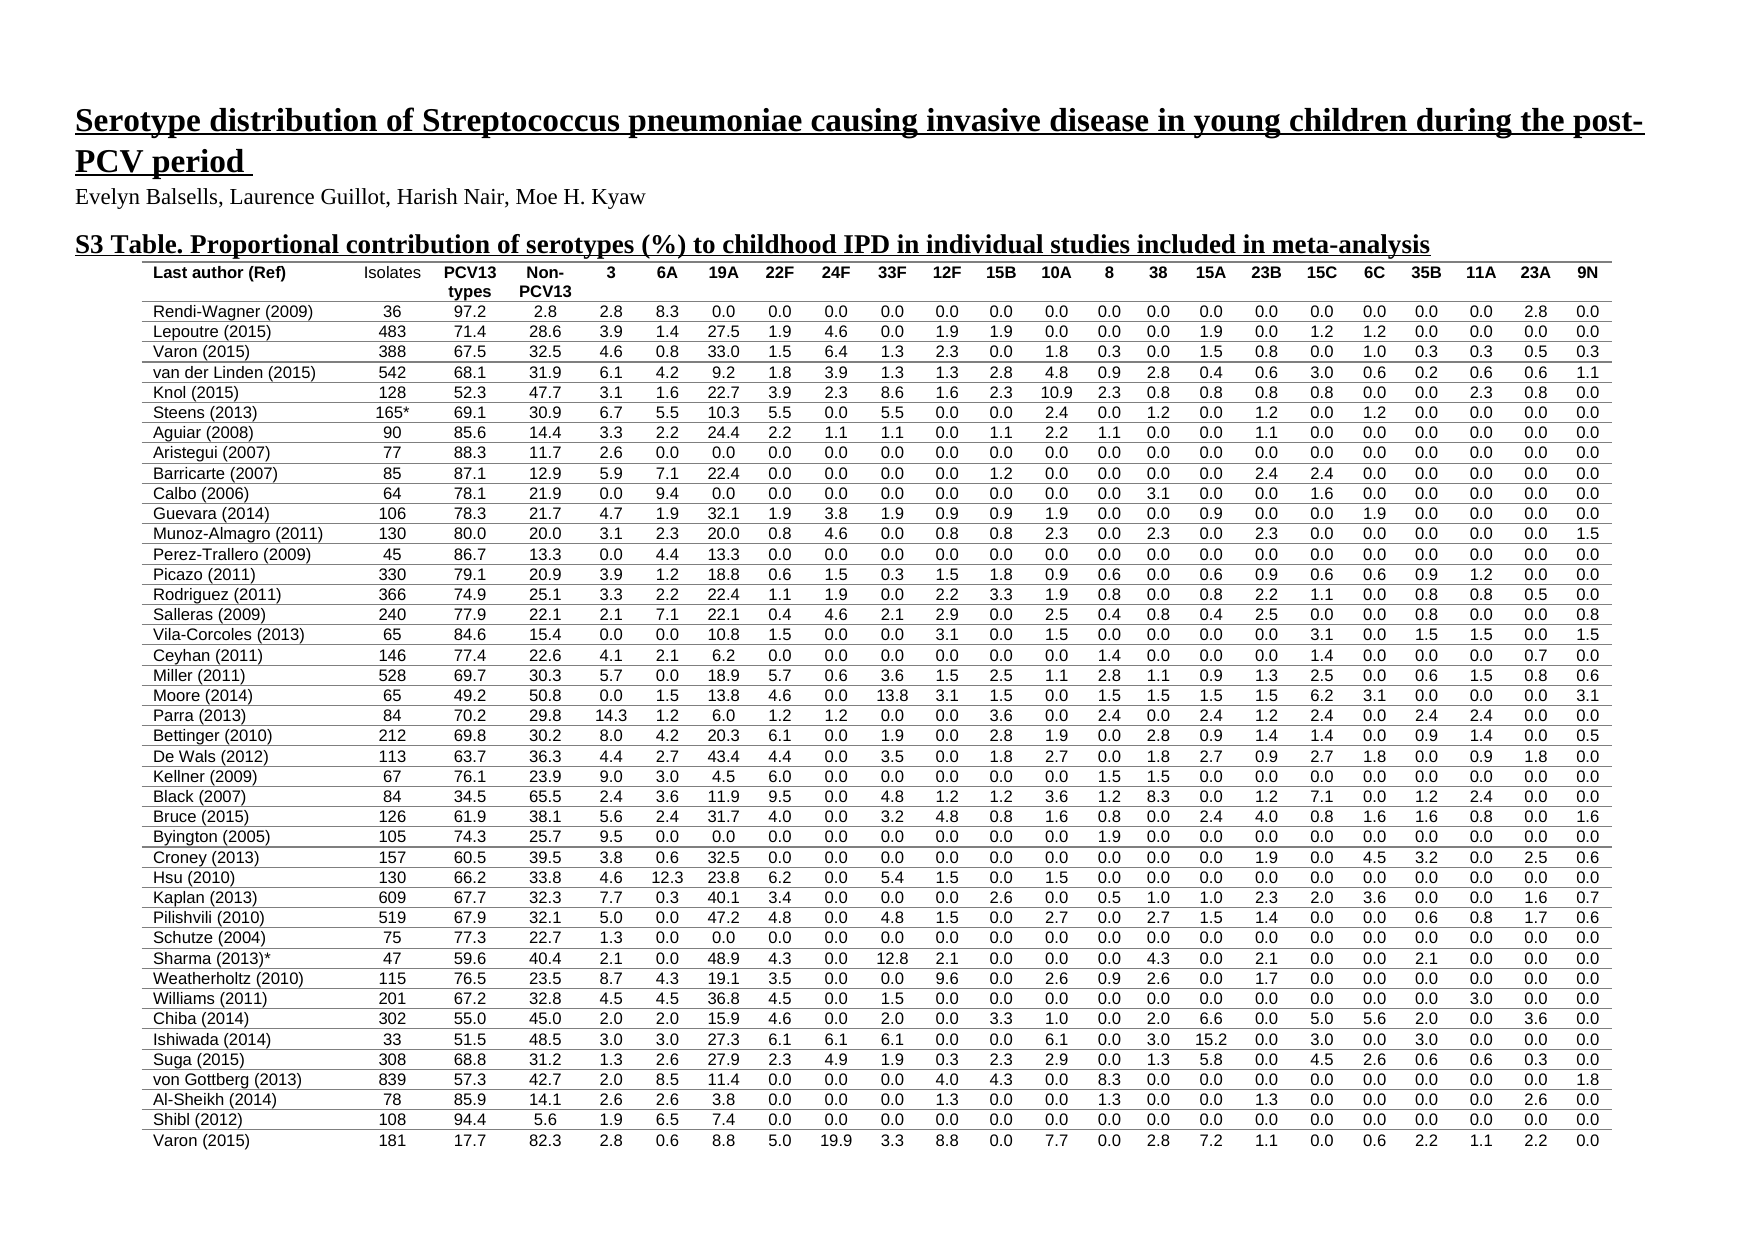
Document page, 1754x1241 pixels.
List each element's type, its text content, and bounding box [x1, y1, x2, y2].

table_cell 0.0 [1085, 1050, 1134, 1069]
table_cell 302 [352, 1009, 432, 1028]
table_cell 8.3 [1134, 787, 1183, 806]
table_cell 0.0 [974, 544, 1028, 563]
table_cell 0.3 [639, 888, 695, 907]
table_cell 0.0 [1350, 383, 1399, 402]
table_cell 0.6 [1183, 565, 1239, 584]
table_cell 212 [352, 726, 432, 745]
table_cell 2.7 [1294, 746, 1350, 766]
table_cell 0.0 [1239, 544, 1294, 563]
table_cell 0.8 [1239, 383, 1294, 402]
table_cell 0.0 [1134, 464, 1183, 483]
table_cell 1.2 [974, 787, 1028, 806]
table_cell 2.6 [1134, 969, 1183, 988]
table_cell 0.0 [1350, 1110, 1399, 1129]
table_cell 0.0 [1294, 504, 1350, 523]
table_cell 1.5 [752, 342, 808, 361]
table_cell 6.4 [808, 342, 864, 361]
table_cell Sharma (2013)* [142, 949, 352, 968]
table_cell 0.0 [1134, 1070, 1183, 1089]
table_cell 0.0 [639, 443, 695, 462]
table_cell 5.4 [864, 868, 920, 887]
table_cell 0.0 [1028, 1070, 1085, 1089]
table_cell 0.0 [1085, 464, 1134, 483]
table_cell 0.0 [752, 1070, 808, 1089]
table_cell 0.0 [974, 868, 1028, 887]
table_cell 32.1 [508, 908, 583, 927]
table_cell 0.0 [1508, 504, 1563, 523]
table_cell 4.2 [639, 363, 695, 382]
table_cell 5.6 [583, 807, 639, 826]
table_cell 0.0 [1085, 726, 1134, 745]
table_cell 0.0 [808, 1070, 864, 1089]
table_cell 0.0 [920, 443, 974, 462]
table_cell 0.8 [1134, 605, 1183, 624]
table_cell 0.0 [920, 302, 974, 321]
table_cell 0.0 [1508, 949, 1563, 968]
table_cell 1.1 [974, 423, 1028, 442]
table_cell 2.4 [1294, 706, 1350, 725]
table_cell 0.0 [1085, 1110, 1134, 1129]
table_cell 4.3 [752, 949, 808, 968]
table_cell 4.2 [639, 726, 695, 745]
table_cell 0.0 [808, 443, 864, 462]
table_cell 1.6 [1508, 888, 1563, 907]
table_cell 0.0 [1350, 484, 1399, 503]
table_cell 4.6 [752, 1009, 808, 1028]
table_cell 1.7 [1239, 969, 1294, 988]
table_cell 0.0 [1239, 645, 1294, 664]
table_cell 65.5 [508, 787, 583, 806]
table_cell 2.6 [583, 443, 639, 462]
table_cell 0.8 [920, 524, 974, 543]
table_cell 0.0 [1350, 706, 1399, 725]
table_cell 5.9 [583, 464, 639, 483]
table_cell 1.8 [1134, 746, 1183, 766]
table_cell 0.0 [639, 908, 695, 927]
table_cell 0.0 [808, 726, 864, 745]
table_cell 82.3 [508, 1130, 583, 1149]
table_cell 19.1 [695, 969, 752, 988]
table_cell 1.5 [920, 868, 974, 887]
table_cell 0.8 [639, 342, 695, 361]
table_cell 3.9 [583, 565, 639, 584]
table_cell 0.6 [1399, 908, 1454, 927]
table_cell 5.0 [1294, 1009, 1350, 1028]
table_cell 1.5 [974, 686, 1028, 705]
table_cell 2.8 [974, 726, 1028, 745]
table_cell 0.0 [864, 888, 920, 907]
table_cell 65 [352, 686, 432, 705]
table_cell 1.5 [1454, 625, 1508, 644]
table_cell 3.2 [1399, 848, 1454, 867]
table_cell 97.2 [432, 302, 507, 321]
table_header 12F [920, 263, 974, 301]
table_cell 0.0 [1294, 403, 1350, 422]
table_cell 0.7 [1508, 645, 1563, 664]
table_cell 1.5 [1183, 908, 1239, 927]
table_cell 2.8 [1134, 363, 1183, 382]
table_cell 0.0 [974, 827, 1028, 846]
table_cell 0.0 [1399, 989, 1454, 1008]
table_cell 0.0 [1399, 524, 1454, 543]
table_cell 0.3 [1399, 342, 1454, 361]
table_cell 2.2 [920, 585, 974, 604]
table_cell 0.0 [1294, 524, 1350, 543]
table_cell 17.7 [432, 1130, 507, 1149]
table_cell 0.0 [808, 403, 864, 422]
table_cell 0.0 [808, 807, 864, 826]
table_cell 0.9 [1399, 726, 1454, 745]
table_cell 9.5 [752, 787, 808, 806]
table_cell 1.0 [1134, 888, 1183, 907]
table_cell 2.1 [1239, 949, 1294, 968]
table_cell 2.0 [1294, 888, 1350, 907]
table_cell 4.6 [808, 322, 864, 341]
table_cell 15.9 [695, 1009, 752, 1028]
table_cell 0.2 [1399, 363, 1454, 382]
table_cell 0.0 [1563, 1029, 1612, 1048]
table_cell 0.0 [1454, 928, 1508, 947]
table_cell 0.0 [920, 928, 974, 947]
table_cell 1.2 [1239, 787, 1294, 806]
table_cell 4.3 [1134, 949, 1183, 968]
table_cell 42.7 [508, 1070, 583, 1089]
table_cell 4.3 [639, 969, 695, 988]
table_cell 68.1 [432, 363, 507, 382]
table_cell 105 [352, 827, 432, 846]
table_cell 0.6 [639, 1130, 695, 1149]
table_cell 8.3 [639, 302, 695, 321]
table_cell 1.9 [1028, 726, 1085, 745]
table_cell 2.1 [583, 949, 639, 968]
table_cell 10.3 [695, 403, 752, 422]
table_cell 1.5 [808, 565, 864, 584]
table_cell 67.5 [432, 342, 507, 361]
table_cell 0.0 [1563, 1009, 1612, 1028]
table_cell 1.1 [1085, 423, 1134, 442]
table_cell 3.9 [583, 322, 639, 341]
table_cell 0.0 [1454, 484, 1508, 503]
table_cell De Wals (2012) [142, 746, 352, 766]
table_cell 0.8 [974, 524, 1028, 543]
table_cell 55.0 [432, 1009, 507, 1028]
table_cell 0.0 [1454, 524, 1508, 543]
table_cell 0.6 [1454, 363, 1508, 382]
table_cell 30.9 [508, 403, 583, 422]
table_header 22F [752, 263, 808, 301]
table_cell 40.4 [508, 949, 583, 968]
table_cell 0.0 [1294, 767, 1350, 786]
table_cell 1.5 [1134, 686, 1183, 705]
table_cell 0.0 [1134, 928, 1183, 947]
table_cell 2.8 [1508, 302, 1563, 321]
table_cell 1.8 [752, 363, 808, 382]
table_cell 2.3 [1239, 888, 1294, 907]
table_cell 0.0 [1399, 443, 1454, 462]
table_cell 68.8 [432, 1050, 507, 1069]
table_cell 12.8 [864, 949, 920, 968]
table_cell 27.3 [695, 1029, 752, 1048]
table_cell 0.0 [1508, 524, 1563, 543]
table_cell 0.0 [808, 908, 864, 927]
table_cell 1.3 [1085, 1090, 1134, 1109]
table_header 6C [1350, 263, 1399, 301]
table_cell 1.1 [1239, 423, 1294, 442]
table_cell 48.5 [508, 1029, 583, 1048]
table_cell 13.3 [508, 544, 583, 563]
table_cell 0.0 [1294, 1110, 1350, 1129]
table_cell 0.0 [920, 484, 974, 503]
table_cell 0.0 [1350, 726, 1399, 745]
table_cell 1.2 [1399, 787, 1454, 806]
table_cell 3.0 [1134, 1029, 1183, 1048]
table_cell 0.0 [1134, 302, 1183, 321]
table_cell 0.0 [808, 625, 864, 644]
table_cell 65 [352, 625, 432, 644]
table_cell 0.0 [1134, 848, 1183, 867]
table_cell 0.0 [1239, 504, 1294, 523]
table_cell 0.0 [1183, 868, 1239, 887]
table_cell 0.0 [1399, 383, 1454, 402]
table_cell 0.0 [864, 1070, 920, 1089]
table_cell 0.0 [864, 706, 920, 725]
table_cell 2.2 [1399, 1130, 1454, 1149]
table_cell 0.0 [1134, 706, 1183, 725]
table_cell 0.0 [1028, 1110, 1085, 1129]
table_cell 0.9 [1183, 666, 1239, 685]
table_cell 0.0 [1239, 1110, 1294, 1129]
table_cell 0.0 [1350, 443, 1399, 462]
table_cell 5.0 [583, 908, 639, 927]
table_cell 32.5 [695, 848, 752, 867]
table_cell 1.3 [583, 928, 639, 947]
table_cell 130 [352, 524, 432, 543]
table_cell 0.0 [1183, 443, 1239, 462]
table_cell 67.7 [432, 888, 507, 907]
table_cell 0.9 [974, 504, 1028, 523]
table_cell 0.0 [1350, 666, 1399, 685]
table_cell Barricarte (2007) [142, 464, 352, 483]
table_cell 0.0 [1454, 1009, 1508, 1028]
table_cell 0.0 [1183, 423, 1239, 442]
table_cell 0.0 [1294, 848, 1350, 867]
table_cell 0.8 [1563, 605, 1612, 624]
table_cell 0.8 [1508, 666, 1563, 685]
table_cell 0.0 [752, 544, 808, 563]
table_cell 0.8 [1454, 807, 1508, 826]
table_cell Miller (2011) [142, 666, 352, 685]
table_cell 0.0 [1508, 868, 1563, 887]
table_cell 0.0 [1085, 322, 1134, 341]
table_cell 2.4 [1294, 464, 1350, 483]
table_cell 6.1 [752, 1029, 808, 1048]
table_cell 3.1 [920, 625, 974, 644]
table_cell 3.1 [583, 524, 639, 543]
table_cell 1.8 [1350, 746, 1399, 766]
table_cell 0.0 [1183, 969, 1239, 988]
table_cell 25.7 [508, 827, 583, 846]
table_cell 2.6 [1508, 1090, 1563, 1109]
table_cell 0.0 [1134, 322, 1183, 341]
table_cell 78.3 [432, 504, 507, 523]
table_cell 0.6 [1239, 363, 1294, 382]
table_cell 0.0 [808, 888, 864, 907]
table_cell 1.3 [864, 342, 920, 361]
table_cell 0.0 [583, 484, 639, 503]
table_cell 0.0 [752, 484, 808, 503]
table_cell 0.4 [752, 605, 808, 624]
table_cell 2.4 [639, 807, 695, 826]
table_cell 0.0 [1183, 827, 1239, 846]
table_cell 87.1 [432, 464, 507, 483]
table_cell 14.3 [583, 706, 639, 725]
table_cell 0.0 [1350, 827, 1399, 846]
table_cell 1.5 [920, 666, 974, 685]
table_cell 0.0 [1508, 565, 1563, 584]
table_cell 47.7 [508, 383, 583, 402]
table_cell 0.0 [864, 544, 920, 563]
table_cell 0.0 [1028, 686, 1085, 705]
table_cell 2.9 [1028, 1050, 1085, 1069]
table_cell 0.0 [695, 484, 752, 503]
table_cell 0.0 [1508, 423, 1563, 442]
table_cell 1.5 [1085, 686, 1134, 705]
table_cell 0.0 [1028, 443, 1085, 462]
table_cell 15.4 [508, 625, 583, 644]
table_cell 1.2 [1350, 322, 1399, 341]
table_cell 4.4 [639, 544, 695, 563]
table_cell 2.6 [1028, 969, 1085, 988]
table_cell 4.8 [864, 908, 920, 927]
table_cell 3.8 [695, 1090, 752, 1109]
table_cell 0.0 [1028, 767, 1085, 786]
table_cell 75 [352, 928, 432, 947]
table_cell 0.0 [1508, 827, 1563, 846]
table_cell 0.0 [1183, 645, 1239, 664]
table_cell 0.0 [1294, 342, 1350, 361]
table_cell 0.0 [1508, 1070, 1563, 1089]
table_cell 3.6 [974, 706, 1028, 725]
table_cell 0.0 [583, 544, 639, 563]
table_cell 51.5 [432, 1029, 507, 1048]
table_cell 0.0 [583, 625, 639, 644]
table_cell 1.2 [974, 464, 1028, 483]
table_cell 0.0 [1350, 585, 1399, 604]
table_cell van der Linden (2015) [142, 363, 352, 382]
table_cell Picazo (2011) [142, 565, 352, 584]
table_cell 0.0 [1454, 686, 1508, 705]
table_cell 1.5 [1454, 666, 1508, 685]
table_cell 0.8 [974, 807, 1028, 826]
table_cell 0.3 [1454, 342, 1508, 361]
table_cell 0.0 [1350, 949, 1399, 968]
table_cell 0.0 [1028, 322, 1085, 341]
table_cell 1.6 [639, 383, 695, 402]
table_cell 0.0 [1350, 969, 1399, 988]
table_cell 0.0 [1563, 544, 1612, 563]
table_cell 0.0 [752, 1110, 808, 1129]
table_cell 3.3 [974, 1009, 1028, 1028]
table_cell 0.0 [1294, 302, 1350, 321]
table_cell Varon (2015) [142, 1130, 352, 1149]
table_cell 0.0 [1508, 686, 1563, 705]
table_header 15B [974, 263, 1028, 301]
table_cell 2.8 [583, 1130, 639, 1149]
table_cell 0.8 [1454, 908, 1508, 927]
table_cell 0.0 [1239, 1050, 1294, 1069]
table_cell 0.0 [1454, 302, 1508, 321]
table_cell 0.0 [1563, 645, 1612, 664]
table_cell 0.0 [1399, 686, 1454, 705]
table_cell 0.0 [808, 1110, 864, 1129]
table_cell 2.3 [1454, 383, 1508, 402]
table_cell 8.3 [1085, 1070, 1134, 1089]
table_cell 157 [352, 848, 432, 867]
table_cell 22.1 [508, 605, 583, 624]
table_cell 67.2 [432, 989, 507, 1008]
table_cell 0.0 [1028, 544, 1085, 563]
table_cell 0.0 [920, 645, 974, 664]
table_cell Hsu (2010) [142, 868, 352, 887]
table_cell 0.0 [974, 605, 1028, 624]
table_cell 0.0 [1350, 524, 1399, 543]
table_cell 74.9 [432, 585, 507, 604]
table_cell 1.6 [1028, 807, 1085, 826]
table_cell 0.0 [1399, 322, 1454, 341]
table_cell Byington (2005) [142, 827, 352, 846]
table_cell 1.5 [1399, 625, 1454, 644]
table_cell 0.0 [752, 827, 808, 846]
table_cell 1.1 [1563, 363, 1612, 382]
table_cell 1.5 [1183, 342, 1239, 361]
table_cell 0.6 [1350, 363, 1399, 382]
table_cell Chiba (2014) [142, 1009, 352, 1028]
table_cell 0.6 [1350, 1130, 1399, 1149]
table_cell 3.5 [864, 746, 920, 766]
table_cell 23.9 [508, 767, 583, 786]
table_cell 0.0 [1350, 787, 1399, 806]
table_cell 1.3 [864, 363, 920, 382]
table_cell 0.0 [1239, 827, 1294, 846]
table_cell 74.3 [432, 827, 507, 846]
table_cell 0.0 [1399, 484, 1454, 503]
table_cell 1.4 [1294, 726, 1350, 745]
table_cell 0.0 [1183, 928, 1239, 947]
table_cell 0.0 [1508, 544, 1563, 563]
table_cell 0.0 [974, 1090, 1028, 1109]
table_cell 76.5 [432, 969, 507, 988]
table_cell 32.5 [508, 342, 583, 361]
table_cell 0.0 [1239, 302, 1294, 321]
table_cell 2.5 [1294, 666, 1350, 685]
table_cell 2.6 [974, 888, 1028, 907]
table_cell 0.0 [1454, 504, 1508, 523]
table_cell 0.0 [808, 464, 864, 483]
table_cell 1.3 [920, 363, 974, 382]
table_cell 67.9 [432, 908, 507, 927]
table_cell 0.0 [1134, 544, 1183, 563]
table_cell 0.0 [1294, 1130, 1350, 1149]
table_cell 1.7 [1508, 908, 1563, 927]
table_cell 0.0 [1563, 969, 1612, 988]
table_cell 0.0 [1454, 1090, 1508, 1109]
table_cell 0.0 [1134, 565, 1183, 584]
table_cell 2.8 [508, 302, 583, 321]
table_cell 3.1 [1350, 686, 1399, 705]
table_cell 60.5 [432, 848, 507, 867]
table_cell 12.3 [639, 868, 695, 887]
table_cell 24.4 [695, 423, 752, 442]
table_cell 3.2 [864, 807, 920, 826]
table_cell 4.8 [752, 908, 808, 927]
table_cell 4.8 [1028, 363, 1085, 382]
table_cell 0.0 [1508, 1029, 1563, 1048]
table_cell 0.0 [1508, 605, 1563, 624]
table_cell 0.0 [1183, 1070, 1239, 1089]
table_cell Aguiar (2008) [142, 423, 352, 442]
table_cell 0.0 [1454, 1029, 1508, 1048]
table_cell 0.0 [808, 868, 864, 887]
table_cell 0.0 [1350, 989, 1399, 1008]
table_cell 0.0 [639, 666, 695, 685]
table_cell 0.8 [1085, 585, 1134, 604]
table_cell 2.0 [864, 1009, 920, 1028]
table_cell 3.5 [752, 969, 808, 988]
table_cell 3.0 [1399, 1029, 1454, 1048]
table_cell 43.4 [695, 746, 752, 766]
table_cell 48.9 [695, 949, 752, 968]
table_cell 1.2 [639, 706, 695, 725]
table_cell 50.8 [508, 686, 583, 705]
table_cell 366 [352, 585, 432, 604]
table_cell 52.3 [432, 383, 507, 402]
table_cell Perez-Trallero (2009) [142, 544, 352, 563]
table_cell 0.0 [1028, 302, 1085, 321]
table_cell 0.0 [752, 443, 808, 462]
table_cell 0.8 [752, 524, 808, 543]
table_cell 0.0 [1134, 1110, 1183, 1129]
table_cell 0.0 [1508, 443, 1563, 462]
table_cell 3.0 [583, 1029, 639, 1048]
table_cell 11.9 [695, 787, 752, 806]
table_cell 0.0 [808, 645, 864, 664]
table_header 8 [1085, 263, 1134, 301]
table_cell 1.9 [1085, 827, 1134, 846]
subtitle Serotype distribution of Streptococcus pneumoniae causing invasive disease in young children during the post-PCV period [75, 100, 1679, 180]
table_cell 31.2 [508, 1050, 583, 1069]
table_cell 0.8 [1294, 807, 1350, 826]
table_cell 1.5 [920, 565, 974, 584]
table_cell 3.9 [808, 363, 864, 382]
table_cell Bettinger (2010) [142, 726, 352, 745]
table_cell 5.7 [583, 666, 639, 685]
table_cell 519 [352, 908, 432, 927]
table_cell 115 [352, 969, 432, 988]
table_cell 0.0 [808, 989, 864, 1008]
table_cell 3.0 [639, 1029, 695, 1048]
table_cell 77 [352, 443, 432, 462]
table_header 11A [1454, 263, 1508, 301]
table_cell 1.9 [864, 504, 920, 523]
table_cell 0.0 [864, 645, 920, 664]
table_cell 0.3 [920, 1050, 974, 1069]
table_cell 0.0 [1399, 403, 1454, 422]
table_cell 0.0 [808, 787, 864, 806]
table_cell 0.0 [1563, 322, 1612, 341]
table_cell 77.3 [432, 928, 507, 947]
table_cell 5.5 [639, 403, 695, 422]
table_cell 0.8 [1399, 605, 1454, 624]
table_cell 0.9 [1183, 504, 1239, 523]
table_cell 0.0 [1399, 767, 1454, 786]
table_cell 0.0 [1350, 928, 1399, 947]
table_cell 0.0 [1239, 322, 1294, 341]
table_cell 61.9 [432, 807, 507, 826]
table_cell 45 [352, 544, 432, 563]
table_cell 4.1 [583, 645, 639, 664]
table_cell 1.0 [1183, 888, 1239, 907]
table_cell 4.5 [1294, 1050, 1350, 1069]
table_cell 0.0 [1028, 464, 1085, 483]
table_cell 2.3 [1085, 383, 1134, 402]
table_cell 8.6 [864, 383, 920, 402]
table_cell 23.5 [508, 969, 583, 988]
table_cell 10.9 [1028, 383, 1085, 402]
table_cell 0.0 [1294, 969, 1350, 988]
table_cell 0.0 [583, 686, 639, 705]
table_cell 86.7 [432, 544, 507, 563]
table_cell 30.3 [508, 666, 583, 685]
table_cell 0.0 [1563, 746, 1612, 766]
table_cell 0.0 [1134, 807, 1183, 826]
table_cell 0.0 [1399, 969, 1454, 988]
table_cell 0.5 [1508, 585, 1563, 604]
table_cell 0.0 [1508, 322, 1563, 341]
table_cell 0.0 [1454, 848, 1508, 867]
table_cell 0.0 [1294, 827, 1350, 846]
table_cell 0.0 [808, 544, 864, 563]
table_cell 0.0 [808, 767, 864, 786]
table_cell 0.6 [1294, 565, 1350, 584]
table_cell 2.7 [1028, 908, 1085, 927]
table_cell 2.7 [639, 746, 695, 766]
table_cell 3.3 [583, 585, 639, 604]
table_cell 0.0 [1454, 949, 1508, 968]
table_cell 2.1 [864, 605, 920, 624]
table_cell 3.9 [752, 383, 808, 402]
table_cell 20.3 [695, 726, 752, 745]
table_cell 0.0 [1294, 928, 1350, 947]
table_cell 13.3 [695, 544, 752, 563]
table_cell 0.0 [1563, 443, 1612, 462]
table_cell 0.0 [1134, 827, 1183, 846]
table_cell 1.5 [1563, 524, 1612, 543]
table_cell 0.0 [1085, 625, 1134, 644]
table_cell 0.0 [1085, 1130, 1134, 1149]
table_cell 0.8 [1508, 383, 1563, 402]
table_cell 36.8 [695, 989, 752, 1008]
table_cell 22.6 [508, 645, 583, 664]
table_cell 4.5 [1350, 848, 1399, 867]
table_cell 2.9 [920, 605, 974, 624]
table_cell 146 [352, 645, 432, 664]
table_cell 0.3 [1085, 342, 1134, 361]
table_cell 0.0 [1508, 767, 1563, 786]
table_cell 1.9 [639, 504, 695, 523]
table_cell 1.9 [1028, 585, 1085, 604]
table_cell 2.3 [1134, 524, 1183, 543]
table_cell 0.0 [752, 302, 808, 321]
table_cell 0.0 [974, 1110, 1028, 1129]
table_cell 3.6 [864, 666, 920, 685]
table_cell 0.0 [974, 989, 1028, 1008]
table_cell 3.0 [1294, 1029, 1350, 1048]
table_cell 0.9 [1085, 363, 1134, 382]
table_cell 0.0 [752, 1090, 808, 1109]
table_cell 0.0 [1399, 464, 1454, 483]
table_cell 0.0 [1183, 787, 1239, 806]
table_cell 2.7 [1028, 746, 1085, 766]
table_cell 0.0 [808, 746, 864, 766]
table_cell 0.0 [1134, 625, 1183, 644]
table_cell 0.0 [1028, 848, 1085, 867]
table_cell 0.0 [1563, 1050, 1612, 1069]
table_cell 0.0 [1399, 1070, 1454, 1089]
table_cell 1.1 [808, 423, 864, 442]
table_cell 4.9 [808, 1050, 864, 1069]
table_cell 30.2 [508, 726, 583, 745]
table_cell 79.1 [432, 565, 507, 584]
table_cell 2.0 [583, 1070, 639, 1089]
table_cell Aristegui (2007) [142, 443, 352, 462]
table_cell 1.5 [1183, 686, 1239, 705]
table_cell 0.0 [920, 827, 974, 846]
table_cell 2.8 [1134, 726, 1183, 745]
table_cell 0.0 [1294, 989, 1350, 1008]
table_cell 0.0 [1028, 949, 1085, 968]
table_cell 66.2 [432, 868, 507, 887]
table_cell 0.0 [1563, 464, 1612, 483]
table_cell 85.9 [432, 1090, 507, 1109]
table_cell 7.7 [1028, 1130, 1085, 1149]
table_cell 1.9 [1028, 504, 1085, 523]
table_cell 0.0 [1399, 888, 1454, 907]
table_cell 308 [352, 1050, 432, 1069]
table_cell 3.3 [583, 423, 639, 442]
table_cell 1.2 [752, 706, 808, 725]
table_cell 67 [352, 767, 432, 786]
table_cell 0.0 [1294, 443, 1350, 462]
table_cell 1.0 [1028, 1009, 1085, 1028]
table_cell 4.5 [695, 767, 752, 786]
table_cell 40.1 [695, 888, 752, 907]
table_cell 0.0 [974, 928, 1028, 947]
table_cell 6.1 [808, 1029, 864, 1048]
table_cell 0.6 [808, 666, 864, 685]
table_cell Varon (2015) [142, 342, 352, 361]
table_cell 0.0 [1508, 928, 1563, 947]
table_cell 0.0 [974, 908, 1028, 927]
table_cell 128 [352, 383, 432, 402]
table_cell 0.0 [695, 302, 752, 321]
table_cell 0.0 [1399, 827, 1454, 846]
table_cell Al-Sheikh (2014) [142, 1090, 352, 1109]
table_cell 181 [352, 1130, 432, 1149]
table_cell 0.0 [1399, 928, 1454, 947]
table_cell 64 [352, 484, 432, 503]
table_cell 0.0 [1399, 645, 1454, 664]
table_cell 47 [352, 949, 432, 968]
table_cell 32.8 [508, 989, 583, 1008]
table_cell 0.6 [1085, 565, 1134, 584]
table_cell 0.0 [974, 1130, 1028, 1149]
table_cell 0.0 [1563, 504, 1612, 523]
table_cell 0.0 [864, 969, 920, 988]
table_cell 0.0 [974, 342, 1028, 361]
table_cell 33 [352, 1029, 432, 1048]
table_cell 2.6 [583, 1090, 639, 1109]
table_header 10A [1028, 263, 1085, 301]
table_cell 1.9 [864, 726, 920, 745]
table_cell 0.0 [1183, 524, 1239, 543]
table_cell 0.0 [1183, 949, 1239, 968]
table_cell 28.6 [508, 322, 583, 341]
table_cell 0.0 [1563, 949, 1612, 968]
table_cell 0.0 [1563, 787, 1612, 806]
table_cell Salleras (2009) [142, 605, 352, 624]
table_cell 84 [352, 787, 432, 806]
table_cell 14.4 [508, 423, 583, 442]
table_cell 0.6 [639, 848, 695, 867]
table_cell Vila-Corcoles (2013) [142, 625, 352, 644]
table_cell 90 [352, 423, 432, 442]
table_cell 23.8 [695, 868, 752, 887]
table_cell 14.1 [508, 1090, 583, 1109]
table_cell 27.5 [695, 322, 752, 341]
table_cell 9.2 [695, 363, 752, 382]
table_cell 0.0 [864, 524, 920, 543]
table_cell 0.0 [808, 928, 864, 947]
table_cell 201 [352, 989, 432, 1008]
table_cell Croney (2013) [142, 848, 352, 867]
table_cell 2.5 [1239, 605, 1294, 624]
table_cell 0.0 [1085, 302, 1134, 321]
table_cell 20.0 [508, 524, 583, 543]
table_cell 0.9 [920, 504, 974, 523]
table_cell 1.4 [1454, 726, 1508, 745]
table_cell 2.4 [583, 787, 639, 806]
table_cell 31.7 [695, 807, 752, 826]
table_header 24F [808, 263, 864, 301]
table_cell 0.0 [1454, 1110, 1508, 1129]
table_cell 0.6 [1350, 565, 1399, 584]
table_cell 2.2 [639, 423, 695, 442]
table_cell 13.8 [864, 686, 920, 705]
table_cell 0.0 [1350, 868, 1399, 887]
table_cell 0.0 [1563, 989, 1612, 1008]
table_cell 0.0 [1085, 746, 1134, 766]
table_cell 1.5 [1028, 625, 1085, 644]
table_cell 1.9 [864, 1050, 920, 1069]
table_cell Weatherholtz (2010) [142, 969, 352, 988]
table_cell 1.6 [1350, 807, 1399, 826]
table_cell 32.1 [695, 504, 752, 523]
table_cell 2.3 [639, 524, 695, 543]
table_cell 1.5 [1563, 625, 1612, 644]
table_cell 528 [352, 666, 432, 685]
table_cell 1.2 [1350, 403, 1399, 422]
table_cell 9.6 [920, 969, 974, 988]
table_cell 4.4 [752, 746, 808, 766]
table_cell 0.0 [1454, 888, 1508, 907]
table_cell 0.6 [1563, 908, 1612, 927]
table_cell 5.0 [752, 1130, 808, 1149]
table_cell 6.1 [583, 363, 639, 382]
table_cell 0.0 [1239, 1009, 1294, 1028]
table_cell 0.0 [1134, 868, 1183, 887]
table_cell 0.4 [1085, 605, 1134, 624]
table_cell 113 [352, 746, 432, 766]
table_cell 0.0 [920, 989, 974, 1008]
table_cell 1.3 [920, 1090, 974, 1109]
table_cell 0.0 [1454, 827, 1508, 846]
table_cell 126 [352, 807, 432, 826]
table_cell 3.6 [1028, 787, 1085, 806]
table_cell 21.7 [508, 504, 583, 523]
table_cell 2.3 [752, 1050, 808, 1069]
table_cell 78.1 [432, 484, 507, 503]
table_cell 2.4 [1239, 464, 1294, 483]
table_cell 2.0 [1134, 1009, 1183, 1028]
table_cell 2.3 [920, 342, 974, 361]
table_cell 0.0 [920, 726, 974, 745]
table_cell 1.2 [1294, 322, 1350, 341]
table_cell Parra (2013) [142, 706, 352, 725]
table_cell 7.2 [1183, 1130, 1239, 1149]
table_cell 1.5 [1085, 767, 1134, 786]
table_cell 1.4 [1239, 908, 1294, 927]
table_cell 0.0 [1350, 605, 1399, 624]
table_cell 5.5 [752, 403, 808, 422]
table_cell 0.0 [1454, 767, 1508, 786]
table_cell 0.0 [1239, 767, 1294, 786]
table_cell 15.2 [1183, 1029, 1239, 1048]
table_cell 0.0 [752, 464, 808, 483]
table_cell 7.4 [695, 1110, 752, 1129]
table_cell 0.5 [1085, 888, 1134, 907]
table_cell 0.0 [864, 1110, 920, 1129]
table_cell 0.0 [1454, 645, 1508, 664]
table_cell 0.0 [974, 1029, 1028, 1048]
table_cell 71.4 [432, 322, 507, 341]
table_cell 0.0 [1183, 464, 1239, 483]
table_cell 0.0 [1563, 383, 1612, 402]
table_cell 4.5 [639, 989, 695, 1008]
table_cell 1.8 [1028, 342, 1085, 361]
table_cell 2.3 [1239, 524, 1294, 543]
table_cell Calbo (2006) [142, 484, 352, 503]
table_cell 2.1 [583, 605, 639, 624]
table_cell 1.6 [1399, 807, 1454, 826]
table_cell 4.5 [583, 989, 639, 1008]
table_cell 1.1 [1294, 585, 1350, 604]
table_cell 0.6 [1454, 1050, 1508, 1069]
table_cell 0.0 [1508, 484, 1563, 503]
table_cell 0.0 [1563, 1090, 1612, 1109]
table_cell 0.0 [1563, 302, 1612, 321]
table_cell 0.0 [1085, 504, 1134, 523]
table_cell Shibl (2012) [142, 1110, 352, 1129]
table_cell 33.0 [695, 342, 752, 361]
table_cell 3.8 [583, 848, 639, 867]
table_cell 0.0 [920, 746, 974, 766]
table_cell 2.2 [1508, 1130, 1563, 1149]
table_cell 2.4 [1454, 787, 1508, 806]
table_cell 0.9 [1399, 565, 1454, 584]
table_cell 2.7 [1183, 746, 1239, 766]
table_cell 106 [352, 504, 432, 523]
table_cell 0.0 [639, 625, 695, 644]
table_cell 0.0 [1294, 423, 1350, 442]
table_cell 1.5 [1134, 767, 1183, 786]
table_cell 63.7 [432, 746, 507, 766]
table_cell 0.0 [1563, 1130, 1612, 1149]
table_cell 0.0 [1183, 302, 1239, 321]
table_cell 22.7 [695, 383, 752, 402]
table_cell 1.4 [1239, 726, 1294, 745]
table_cell 0.0 [752, 645, 808, 664]
table_cell 2.4 [1028, 403, 1085, 422]
table_cell Kaplan (2013) [142, 888, 352, 907]
table_cell 1.5 [639, 686, 695, 705]
table_cell 2.3 [1028, 524, 1085, 543]
table_cell 1.9 [583, 1110, 639, 1129]
table_cell 0.0 [864, 827, 920, 846]
table_cell 0.0 [920, 1009, 974, 1028]
table_cell 0.0 [1399, 1110, 1454, 1129]
table_cell 0.0 [920, 544, 974, 563]
table_cell 839 [352, 1070, 432, 1089]
table_cell 0.0 [1028, 1090, 1085, 1109]
table_cell 0.0 [1028, 989, 1085, 1008]
table_cell 9.0 [583, 767, 639, 786]
table_cell 0.0 [1134, 989, 1183, 1008]
table_cell 0.0 [1350, 1070, 1399, 1089]
table_cell 0.0 [1134, 342, 1183, 361]
table_cell 0.0 [1454, 969, 1508, 988]
table_cell 0.0 [1085, 848, 1134, 867]
table_header 35B [1399, 263, 1454, 301]
table_cell 20.9 [508, 565, 583, 584]
table_header Isolates [352, 263, 432, 301]
table_cell 0.3 [1563, 342, 1612, 361]
table_cell 0.0 [1454, 322, 1508, 341]
table_cell 0.0 [1350, 908, 1399, 927]
table_cell Munoz-Almagro (2011) [142, 524, 352, 543]
table_cell 77.9 [432, 605, 507, 624]
table_cell 47.2 [695, 908, 752, 927]
table_cell 2.8 [583, 302, 639, 321]
table_cell 7.1 [1294, 787, 1350, 806]
table_cell 1.5 [752, 625, 808, 644]
table_cell 1.8 [1508, 746, 1563, 766]
table_cell 7.7 [583, 888, 639, 907]
table_cell 0.0 [808, 827, 864, 846]
table_cell 1.8 [974, 746, 1028, 766]
table_cell Pilishvili (2010) [142, 908, 352, 927]
table_cell 0.0 [1134, 423, 1183, 442]
table_cell 0.0 [864, 928, 920, 947]
table_cell 0.0 [1399, 504, 1454, 523]
table_cell 78 [352, 1090, 432, 1109]
table_cell 0.0 [1454, 443, 1508, 462]
table_cell 0.0 [1183, 625, 1239, 644]
table_cell 0.0 [1563, 928, 1612, 947]
table_cell 0.0 [1085, 403, 1134, 422]
table_cell 0.0 [1028, 484, 1085, 503]
table_cell 3.3 [864, 1130, 920, 1149]
table_cell 0.4 [1183, 363, 1239, 382]
table_cell 108 [352, 1110, 432, 1129]
table_cell 1.1 [752, 585, 808, 604]
table_cell 5.8 [1183, 1050, 1239, 1069]
table_cell 2.6 [639, 1050, 695, 1069]
table_cell 240 [352, 605, 432, 624]
table_cell 2.8 [1134, 1130, 1183, 1149]
table_cell 0.0 [974, 645, 1028, 664]
table_cell 3.0 [1454, 989, 1508, 1008]
table_cell 25.1 [508, 585, 583, 604]
table_cell 0.0 [1454, 423, 1508, 442]
table_cell 1.6 [920, 383, 974, 402]
table_cell 0.0 [1134, 645, 1183, 664]
table_cell 3.0 [639, 767, 695, 786]
table_cell 0.8 [1134, 383, 1183, 402]
table_cell 22.7 [508, 928, 583, 947]
table_cell 0.0 [1508, 989, 1563, 1008]
table_cell 0.0 [1563, 585, 1612, 604]
table_cell 0.0 [1085, 524, 1134, 543]
table_cell 2.4 [1085, 706, 1134, 725]
table_cell 0.0 [752, 848, 808, 867]
table_cell 4.8 [864, 787, 920, 806]
table_cell 94.4 [432, 1110, 507, 1129]
table_cell 0.0 [1028, 645, 1085, 664]
table_cell 0.9 [1239, 565, 1294, 584]
table_cell 0.0 [1563, 403, 1612, 422]
table_cell 1.3 [1134, 1050, 1183, 1069]
table_cell 0.0 [1028, 928, 1085, 947]
table_cell 0.0 [1563, 565, 1612, 584]
table_cell 1.2 [1239, 706, 1294, 725]
table_cell 11.7 [508, 443, 583, 462]
table_cell 45.0 [508, 1009, 583, 1028]
table_cell 0.0 [1399, 544, 1454, 563]
table_cell 0.0 [1563, 706, 1612, 725]
table_cell 1.9 [1350, 504, 1399, 523]
table_cell 0.0 [864, 585, 920, 604]
table_cell 0.0 [974, 484, 1028, 503]
table_cell 0.0 [920, 706, 974, 725]
table_cell 0.0 [1239, 484, 1294, 503]
table_cell 0.0 [1508, 726, 1563, 745]
table_cell 0.0 [1085, 928, 1134, 947]
table_cell 1.9 [920, 322, 974, 341]
table_cell 0.0 [864, 767, 920, 786]
table_cell 2.2 [1239, 585, 1294, 604]
table_cell Suga (2015) [142, 1050, 352, 1069]
table_cell 4.7 [583, 504, 639, 523]
table_cell 0.6 [1508, 363, 1563, 382]
table_cell 2.2 [752, 423, 808, 442]
table_cell 0.8 [1239, 342, 1294, 361]
table_cell 6.7 [583, 403, 639, 422]
table_cell 2.6 [639, 1090, 695, 1109]
table_header 9N [1563, 263, 1612, 301]
table_cell 0.0 [1454, 1070, 1508, 1089]
table_cell 0.0 [864, 625, 920, 644]
table_cell 22.4 [695, 585, 752, 604]
table_cell 22.4 [695, 464, 752, 483]
table_cell 34.5 [432, 787, 507, 806]
table_cell 0.0 [864, 1090, 920, 1109]
table_cell 165* [352, 403, 432, 422]
table_cell 2.4 [1183, 807, 1239, 826]
table_cell 2.8 [1085, 666, 1134, 685]
table_header 19A [695, 263, 752, 301]
table_cell 0.6 [1399, 666, 1454, 685]
table_cell 0.0 [920, 848, 974, 867]
table_cell 1.9 [752, 322, 808, 341]
table_cell Knol (2015) [142, 383, 352, 402]
table_cell 1.2 [1454, 565, 1508, 584]
table_cell 0.9 [1183, 726, 1239, 745]
table_cell 0.0 [974, 949, 1028, 968]
table_cell Kellner (2009) [142, 767, 352, 786]
table_cell 0.0 [1239, 1029, 1294, 1048]
subtitle S3 Table. Proportional contribution of serotypes (%) to childhood IPD in individual studies included in meta-analysis [75, 228, 1679, 259]
table_cell 0.0 [1183, 767, 1239, 786]
table_cell 0.0 [1563, 868, 1612, 887]
table_cell 5.5 [864, 403, 920, 422]
table_cell 0.0 [1294, 868, 1350, 887]
table_cell 0.0 [1085, 949, 1134, 968]
table_cell 4.8 [920, 807, 974, 826]
table_cell 1.3 [583, 1050, 639, 1069]
table_cell 0.8 [1454, 585, 1508, 604]
table_cell 0.0 [1028, 888, 1085, 907]
table_cell 18.9 [695, 666, 752, 685]
table_cell 2.1 [920, 949, 974, 968]
table_cell Schutze (2004) [142, 928, 352, 947]
table_cell 1.2 [808, 706, 864, 725]
table_cell 4.6 [808, 605, 864, 624]
table_cell 2.3 [974, 383, 1028, 402]
table_cell 0.0 [920, 464, 974, 483]
table_cell 0.0 [1563, 484, 1612, 503]
table_cell 4.4 [583, 746, 639, 766]
table_cell 70.2 [432, 706, 507, 725]
table_cell 84 [352, 706, 432, 725]
table_cell 5.6 [1350, 1009, 1399, 1028]
table_cell 6.1 [752, 726, 808, 745]
table_cell 0.0 [1134, 504, 1183, 523]
table_cell 0.0 [1508, 464, 1563, 483]
table_cell 0.0 [974, 302, 1028, 321]
table_cell 10.8 [695, 625, 752, 644]
table_cell Lepoutre (2015) [142, 322, 352, 341]
table_cell Rendi-Wagner (2009) [142, 302, 352, 321]
table_cell Ishiwada (2014) [142, 1029, 352, 1048]
table_cell 0.0 [1028, 706, 1085, 725]
table_cell 0.0 [974, 767, 1028, 786]
table_cell 0.0 [1508, 403, 1563, 422]
table_cell 0.0 [1454, 544, 1508, 563]
table_cell 8.8 [920, 1130, 974, 1149]
table_cell 3.0 [1294, 363, 1350, 382]
table_cell 9.4 [639, 484, 695, 503]
table_cell 0.0 [1508, 787, 1563, 806]
table_cell 0.0 [639, 949, 695, 968]
table_cell 7.1 [639, 605, 695, 624]
table_cell 0.0 [1239, 443, 1294, 462]
table_cell Bruce (2015) [142, 807, 352, 826]
table_cell 0.9 [1239, 746, 1294, 766]
table_cell 22.1 [695, 605, 752, 624]
table_cell 6.2 [695, 645, 752, 664]
table_cell 1.5 [920, 908, 974, 927]
table_cell 0.0 [1399, 868, 1454, 887]
table_cell 0.0 [1350, 1090, 1399, 1109]
table_cell 483 [352, 322, 432, 341]
table_cell 0.0 [1454, 605, 1508, 624]
table_cell 0.0 [1085, 1029, 1134, 1048]
table_cell 0.0 [864, 484, 920, 503]
table_cell 0.0 [1134, 443, 1183, 462]
table_cell 1.1 [1028, 666, 1085, 685]
table_cell 0.0 [920, 888, 974, 907]
table_cell 0.0 [974, 969, 1028, 988]
table_cell 0.0 [1239, 868, 1294, 887]
table_cell 6.2 [1294, 686, 1350, 705]
table_cell 29.8 [508, 706, 583, 725]
table_cell Ceyhan (2011) [142, 645, 352, 664]
table_cell 4.0 [752, 807, 808, 826]
table_cell 0.0 [1563, 767, 1612, 786]
table_cell 27.9 [695, 1050, 752, 1069]
table_header 3 [583, 263, 639, 301]
table_cell 1.1 [864, 423, 920, 442]
text Evelyn Balsells, Laurence Guillot, Harish Nair, Moe H. Kyaw [75, 183, 1679, 209]
table_header 23A [1508, 263, 1563, 301]
table_cell 2.3 [808, 383, 864, 402]
table_cell 0.0 [1028, 827, 1085, 846]
table_cell 4.0 [1239, 807, 1294, 826]
table_cell 0.0 [1563, 1110, 1612, 1129]
table_cell 3.1 [583, 383, 639, 402]
table_cell 31.9 [508, 363, 583, 382]
table_cell 0.0 [1183, 848, 1239, 867]
table_cell 2.4 [1454, 706, 1508, 725]
table_cell 1.2 [920, 787, 974, 806]
table_cell 0.0 [1399, 1090, 1454, 1109]
table_cell 1.0 [1350, 342, 1399, 361]
table_cell 0.0 [1085, 989, 1134, 1008]
table_cell 0.0 [1399, 302, 1454, 321]
table_cell 0.5 [1563, 726, 1612, 745]
table_cell 4.5 [752, 989, 808, 1008]
table_cell 1.9 [974, 322, 1028, 341]
table_cell 0.0 [864, 848, 920, 867]
table_cell 0.0 [1239, 1070, 1294, 1089]
table_cell 0.0 [1563, 827, 1612, 846]
table_cell 0.0 [920, 1029, 974, 1048]
table_cell 2.1 [1399, 949, 1454, 968]
table_cell 2.5 [974, 666, 1028, 685]
table_cell 1.3 [1239, 1090, 1294, 1109]
table_cell 3.1 [1134, 484, 1183, 503]
table_cell 0.0 [1239, 989, 1294, 1008]
table_cell 0.8 [1294, 383, 1350, 402]
table_cell Rodriguez (2011) [142, 585, 352, 604]
table_cell 0.0 [808, 949, 864, 968]
table_cell 0.0 [1085, 868, 1134, 887]
table_cell 1.6 [1563, 807, 1612, 826]
table_cell 609 [352, 888, 432, 907]
table_cell 0.0 [974, 848, 1028, 867]
table_cell 2.0 [639, 1009, 695, 1028]
table_cell 0.0 [1183, 403, 1239, 422]
table_cell 2.6 [1350, 1050, 1399, 1069]
table_cell 20.0 [695, 524, 752, 543]
table_cell 0.0 [920, 767, 974, 786]
table_cell 0.0 [1134, 585, 1183, 604]
table_cell 6.6 [1183, 1009, 1239, 1028]
table_header 33F [864, 263, 920, 301]
table_cell 0.0 [1294, 949, 1350, 968]
table_cell 0.0 [864, 443, 920, 462]
table_cell 21.9 [508, 484, 583, 503]
table_cell 0.0 [1183, 484, 1239, 503]
table_cell 0.0 [920, 1110, 974, 1129]
table_cell 88.3 [432, 443, 507, 462]
table_cell 12.9 [508, 464, 583, 483]
table_cell 3.6 [1350, 888, 1399, 907]
table_cell von Gottberg (2013) [142, 1070, 352, 1089]
table_cell 2.0 [583, 1009, 639, 1028]
table_cell 0.0 [1454, 868, 1508, 887]
table_cell 1.2 [1239, 403, 1294, 422]
table_cell 1.9 [752, 504, 808, 523]
table_cell 0.0 [752, 928, 808, 947]
table_cell 3.1 [920, 686, 974, 705]
table_cell 1.2 [1085, 787, 1134, 806]
table_cell 0.0 [695, 827, 752, 846]
table_cell Williams (2011) [142, 989, 352, 1008]
table_cell 0.0 [808, 1009, 864, 1028]
table_cell 0.0 [695, 928, 752, 947]
table_header 15C [1294, 263, 1350, 301]
table_cell 1.2 [639, 565, 695, 584]
table_cell 0.0 [1294, 908, 1350, 927]
table_cell 8.5 [639, 1070, 695, 1089]
table_cell 3.8 [808, 504, 864, 523]
table_cell Steens (2013) [142, 403, 352, 422]
table_cell 388 [352, 342, 432, 361]
table_cell 2.4 [1399, 706, 1454, 725]
table_cell 1.5 [1028, 868, 1085, 887]
table_cell Moore (2014) [142, 686, 352, 705]
table_cell 4.6 [583, 868, 639, 887]
table_cell 0.0 [1239, 928, 1294, 947]
table_cell 0.0 [695, 443, 752, 462]
table_cell 33.8 [508, 868, 583, 887]
table_cell 1.9 [1239, 848, 1294, 867]
table_header 38 [1134, 263, 1183, 301]
table_cell 80.0 [432, 524, 507, 543]
table_cell 6.0 [752, 767, 808, 786]
table_cell 0.3 [864, 565, 920, 584]
table_cell 330 [352, 565, 432, 584]
table_cell 0.0 [1239, 625, 1294, 644]
table_cell 6.1 [1028, 1029, 1085, 1048]
table_cell 2.2 [1028, 423, 1085, 442]
table_cell 0.0 [1508, 706, 1563, 725]
table_cell 0.0 [808, 1090, 864, 1109]
table_cell 4.6 [583, 342, 639, 361]
table_cell 1.1 [1134, 666, 1183, 685]
table_cell 49.2 [432, 686, 507, 705]
table_cell 0.0 [1454, 464, 1508, 483]
table_cell 77.4 [432, 645, 507, 664]
table_cell 6.1 [864, 1029, 920, 1048]
table_cell 84.6 [432, 625, 507, 644]
table_cell 0.0 [1508, 807, 1563, 826]
table_header Non-PCV13 [508, 263, 583, 301]
table_cell 0.0 [864, 302, 920, 321]
table_cell 0.0 [1508, 969, 1563, 988]
table_cell 0.0 [864, 322, 920, 341]
table_cell 9.5 [583, 827, 639, 846]
table_cell Guevara (2014) [142, 504, 352, 523]
table_cell 8.7 [583, 969, 639, 988]
table_cell 3.4 [752, 888, 808, 907]
table_cell 39.5 [508, 848, 583, 867]
table_cell 4.3 [974, 1070, 1028, 1089]
table_cell 18.8 [695, 565, 752, 584]
table_cell 2.8 [974, 363, 1028, 382]
table_cell 0.0 [1563, 423, 1612, 442]
table_cell 0.0 [1350, 544, 1399, 563]
table_cell 3.1 [1563, 686, 1612, 705]
table_cell 1.1 [1239, 1130, 1294, 1149]
table_cell 0.0 [920, 423, 974, 442]
table_cell 3.6 [1508, 1009, 1563, 1028]
table_cell Black (2007) [142, 787, 352, 806]
table_cell 1.3 [1239, 666, 1294, 685]
table_cell 0.0 [1294, 1070, 1350, 1089]
table_cell 0.0 [974, 443, 1028, 462]
table_cell 0.0 [1350, 625, 1399, 644]
table_cell 0.0 [1294, 1090, 1350, 1109]
table_cell 0.8 [1183, 585, 1239, 604]
table_cell 0.0 [974, 403, 1028, 422]
table_cell 1.6 [1294, 484, 1350, 503]
table_cell 0.0 [1183, 1110, 1239, 1129]
table_header 23B [1239, 263, 1294, 301]
table_cell 2.4 [1183, 706, 1239, 725]
table_cell 3.6 [639, 787, 695, 806]
table_cell 36.3 [508, 746, 583, 766]
table_cell 1.2 [1134, 403, 1183, 422]
table_cell 0.0 [1350, 645, 1399, 664]
table_cell 0.0 [974, 625, 1028, 644]
table_cell 0.0 [808, 848, 864, 867]
table_cell 0.0 [1183, 989, 1239, 1008]
table_cell 0.6 [1399, 1050, 1454, 1069]
table_cell 0.8 [1183, 383, 1239, 402]
table_cell 0.0 [864, 464, 920, 483]
table_cell 1.1 [1454, 1130, 1508, 1149]
table_cell 0.4 [1183, 605, 1239, 624]
table_cell 32.3 [508, 888, 583, 907]
table_cell 0.9 [1454, 746, 1508, 766]
table_cell 0.0 [1350, 464, 1399, 483]
table_cell 6.5 [639, 1110, 695, 1129]
table_cell 5.7 [752, 666, 808, 685]
table_cell 8.8 [695, 1130, 752, 1149]
table_cell 2.5 [1508, 848, 1563, 867]
table_cell 1.4 [639, 322, 695, 341]
table_cell 1.8 [1563, 1070, 1612, 1089]
table_cell 0.0 [1183, 1090, 1239, 1109]
table_cell 0.0 [1508, 1110, 1563, 1129]
table_header 15A [1183, 263, 1239, 301]
table_cell 5.6 [508, 1110, 583, 1129]
table_cell 69.7 [432, 666, 507, 685]
table_cell 0.0 [639, 928, 695, 947]
table_cell 69.1 [432, 403, 507, 422]
table_cell 0.3 [1508, 1050, 1563, 1069]
table_cell 19.9 [808, 1130, 864, 1149]
table_cell 59.6 [432, 949, 507, 968]
table_cell 6.0 [695, 706, 752, 725]
table_cell 0.0 [808, 484, 864, 503]
table_cell 0.0 [1183, 544, 1239, 563]
table_cell 0.9 [1085, 969, 1134, 988]
table_cell 0.0 [808, 686, 864, 705]
table_cell 0.0 [808, 969, 864, 988]
table_cell 11.4 [695, 1070, 752, 1089]
table_cell 0.0 [808, 302, 864, 321]
table_cell 6.2 [752, 868, 808, 887]
table_cell 0.0 [1350, 767, 1399, 786]
table_cell 0.0 [1085, 443, 1134, 462]
table_cell 1.4 [1294, 645, 1350, 664]
table_cell 38.1 [508, 807, 583, 826]
table_cell 0.0 [1085, 484, 1134, 503]
table_header PCV13 types [432, 263, 507, 301]
table_cell 76.1 [432, 767, 507, 786]
table_cell 0.0 [1454, 403, 1508, 422]
table_cell 36 [352, 302, 432, 321]
table_cell 0.8 [1085, 807, 1134, 826]
table_cell 1.5 [864, 989, 920, 1008]
table_cell 130 [352, 868, 432, 887]
table_cell 1.5 [1239, 686, 1294, 705]
table_cell 0.9 [1028, 565, 1085, 584]
table_cell 4.6 [808, 524, 864, 543]
table_cell 0.6 [1563, 666, 1612, 685]
table_cell 1.8 [974, 565, 1028, 584]
table_cell 1.9 [808, 585, 864, 604]
table_cell 4.6 [752, 686, 808, 705]
table_cell 0.0 [1399, 423, 1454, 442]
table_cell 2.7 [1134, 908, 1183, 927]
table_cell 0.0 [920, 403, 974, 422]
table_cell 2.2 [639, 585, 695, 604]
table_cell 4.0 [920, 1070, 974, 1089]
table_cell 0.0 [1085, 908, 1134, 927]
table_cell 85.6 [432, 423, 507, 442]
table_cell 0.0 [1350, 302, 1399, 321]
table_cell 1.9 [1183, 322, 1239, 341]
table_cell 542 [352, 363, 432, 382]
table_cell 0.0 [639, 827, 695, 846]
table_cell 3.3 [974, 585, 1028, 604]
table_cell 0.6 [752, 565, 808, 584]
table_cell 2.3 [974, 1050, 1028, 1069]
table_cell 2.0 [1399, 1009, 1454, 1028]
table_cell 0.0 [1085, 1009, 1134, 1028]
table_cell 0.0 [1399, 746, 1454, 766]
table_cell 2.5 [1028, 605, 1085, 624]
table_cell 0.0 [1508, 625, 1563, 644]
table_header Last author (Ref) [142, 263, 352, 301]
table_cell 0.0 [1350, 423, 1399, 442]
table_cell 13.8 [695, 686, 752, 705]
table_cell 0.7 [1563, 888, 1612, 907]
table_cell 0.0 [1294, 605, 1350, 624]
table_cell 57.3 [432, 1070, 507, 1089]
table_header 6A [639, 263, 695, 301]
table_cell 7.1 [639, 464, 695, 483]
table_cell 0.6 [1563, 848, 1612, 867]
table_cell 8.0 [583, 726, 639, 745]
table_cell 3.1 [1294, 625, 1350, 644]
table_cell 2.1 [639, 645, 695, 664]
table_cell 85 [352, 464, 432, 483]
table_cell 69.8 [432, 726, 507, 745]
table_cell 0.0 [1134, 1090, 1183, 1109]
table_cell 0.0 [1085, 544, 1134, 563]
table_cell 0.5 [1508, 342, 1563, 361]
table_cell 0.0 [1294, 544, 1350, 563]
table_cell 0.8 [1399, 585, 1454, 604]
table_cell 1.4 [1085, 645, 1134, 664]
table_cell 0.0 [1350, 1029, 1399, 1048]
